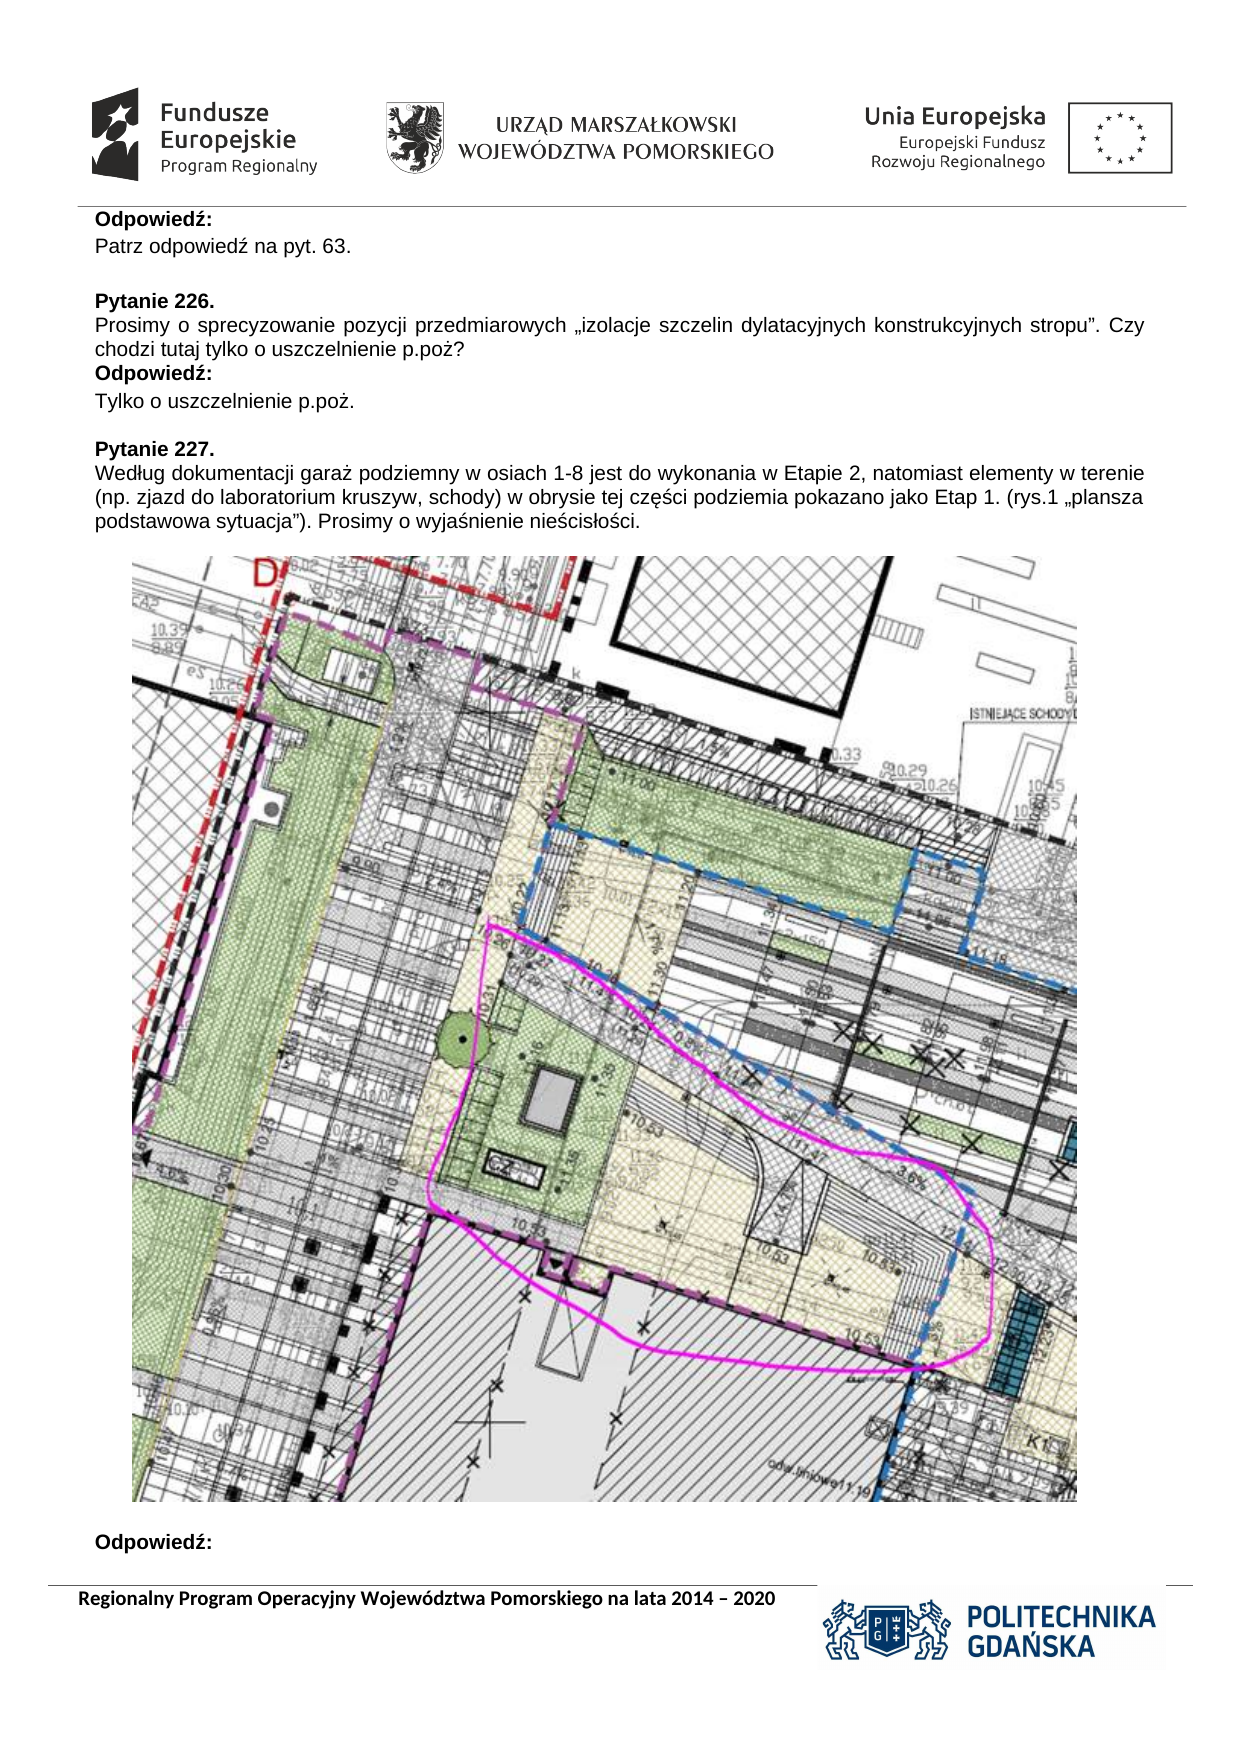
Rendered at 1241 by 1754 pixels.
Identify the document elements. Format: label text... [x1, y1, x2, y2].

text Według dokumentacji garaż podziemny w osiach 1-8 jest do wykonania w Etapie 2, natomiast elementy w terenie (np. zjazd do laboratorium kruszyw, schody) w obrysie tej części podziemia pokazano jako Etap 1. (rys.1 „plansza podstawowa sytuacja”). Prosimy o wyjaśnienie nieścisłości. [94, 461, 1146, 532]
text Tylko o uszczelnienie p.poż. [94, 389, 1146, 413]
text Odpowiedź: [94, 1530, 1146, 1554]
picture [132, 556, 1077, 1502]
text Odpowiedź: [94, 207, 1146, 231]
text Odpowiedź: [94, 361, 1146, 385]
text Prosimy o sprecyzowanie pozycji przedmiarowych „izolacje szczelin dylatacyjnych konstrukcyjnych stropu”. Czy chodzi tutaj tylko o uszczelnienie p.poż? [94, 313, 1146, 361]
picture [77, 87, 1187, 207]
text Pytanie 227. [94, 437, 1146, 461]
picture [817, 1585, 1166, 1670]
text Pytanie 226. [94, 289, 1146, 313]
text Patrz odpowiedź na pyt. 63. [94, 234, 1146, 258]
